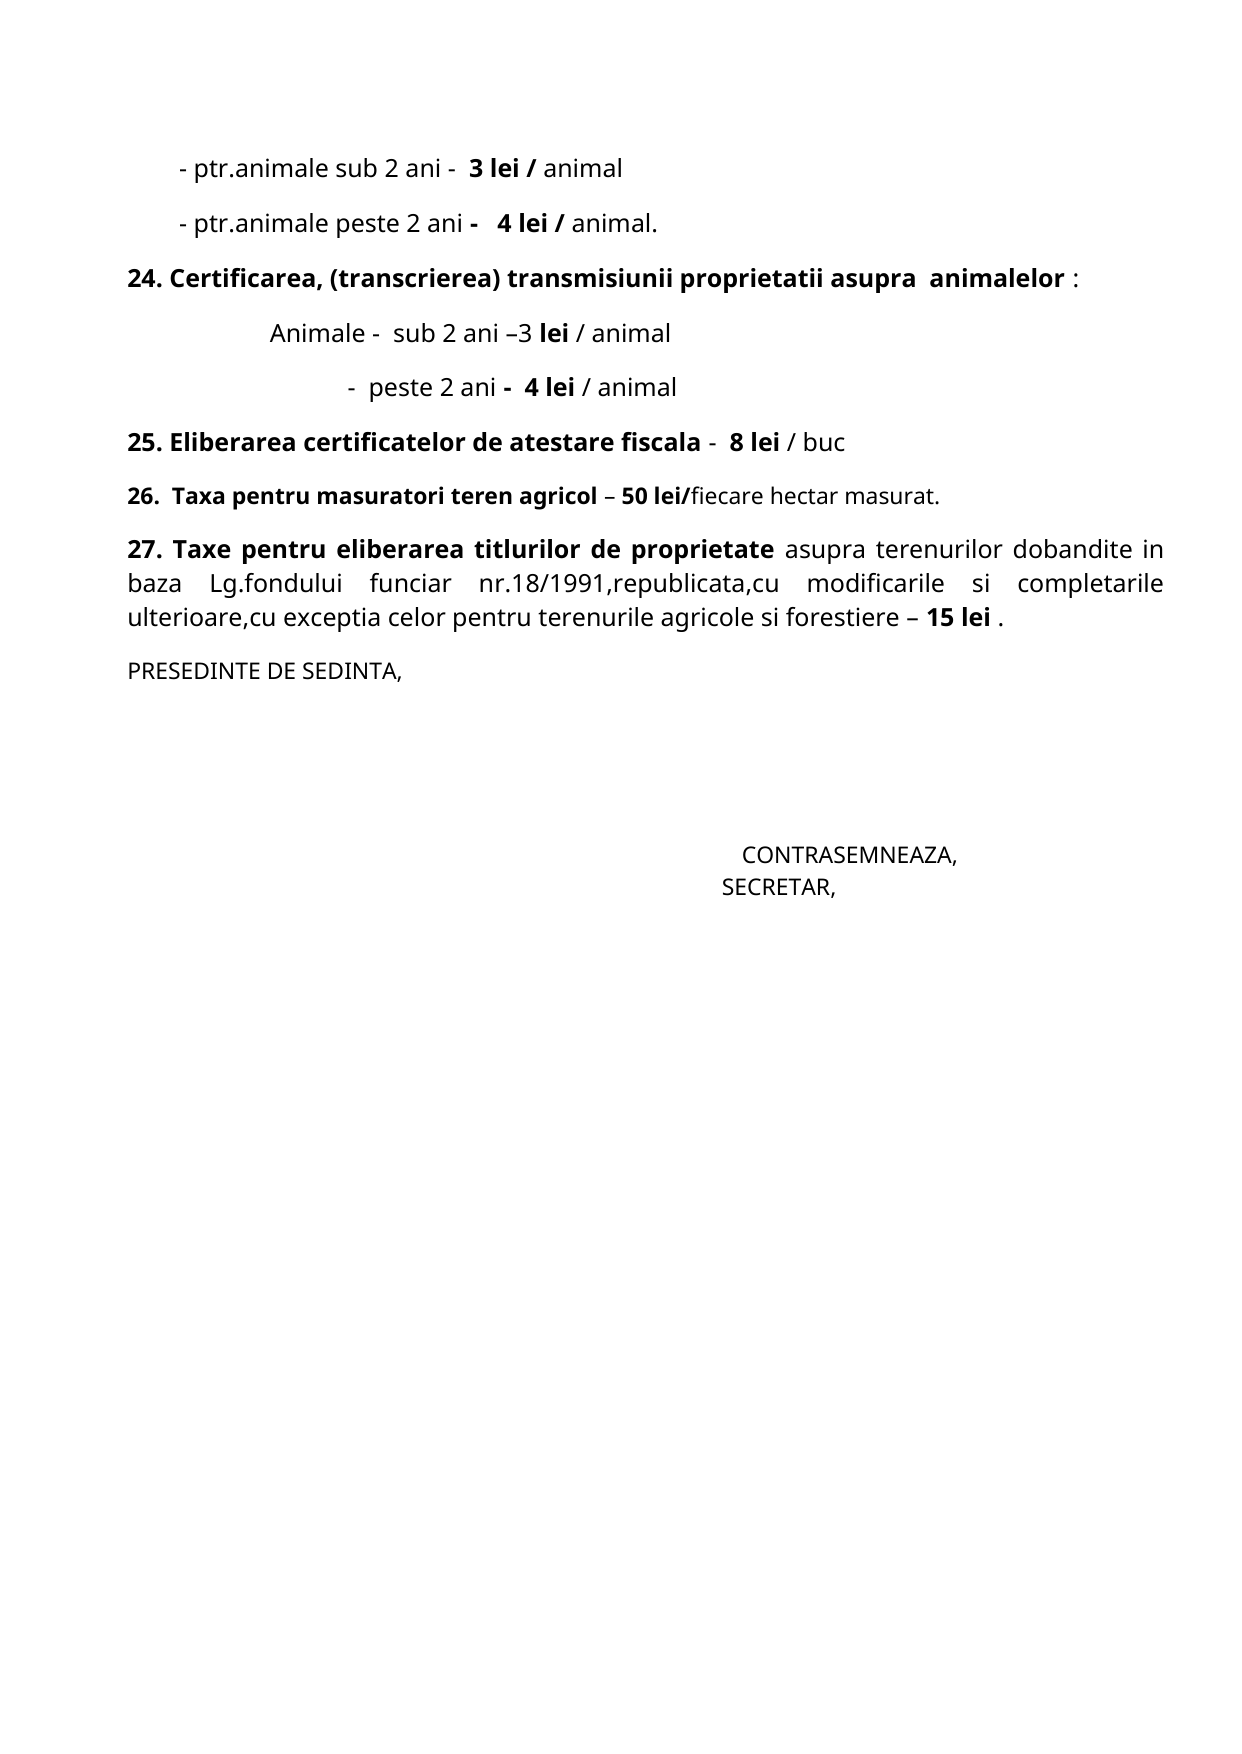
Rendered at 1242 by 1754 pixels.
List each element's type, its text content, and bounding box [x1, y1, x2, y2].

text 27. Taxe pentru eliberarea titlurilor de proprietate asupra terenurilor dobandite in baza Lg.fondului funciar nr.18/1991,republicata,cu modificarile si completarile ulterioare,cu exceptia celor pentru terenurile agricole si forestiere – 15 lei . [127, 532, 1164, 634]
text SECRETAR, [177, 871, 958, 902]
text Animale - sub 2 ani –3 lei / animal [127, 315, 1164, 349]
text - peste 2 ani - 4 lei / animal [127, 370, 1164, 404]
text 25. Eliberarea certificatelor de atestare fiscala - 8 lei / buc [127, 425, 1164, 459]
text - ptr.animale peste 2 ani - 4 lei / animal. [127, 205, 1164, 239]
text 24. Certificarea, (transcrierea) transmisiunii proprietatii asupra animalelor : [127, 260, 1164, 294]
text - ptr.animale sub 2 ani - 3 lei / animal [127, 151, 1164, 184]
text 26. Taxa pentru masuratori teren agricol – 50 lei/fiecare hectar masurat. [127, 480, 1164, 511]
text CONTRASEMNEAZA, [177, 839, 958, 871]
text PRESEDINTE DE SEDINTA, [127, 655, 958, 686]
